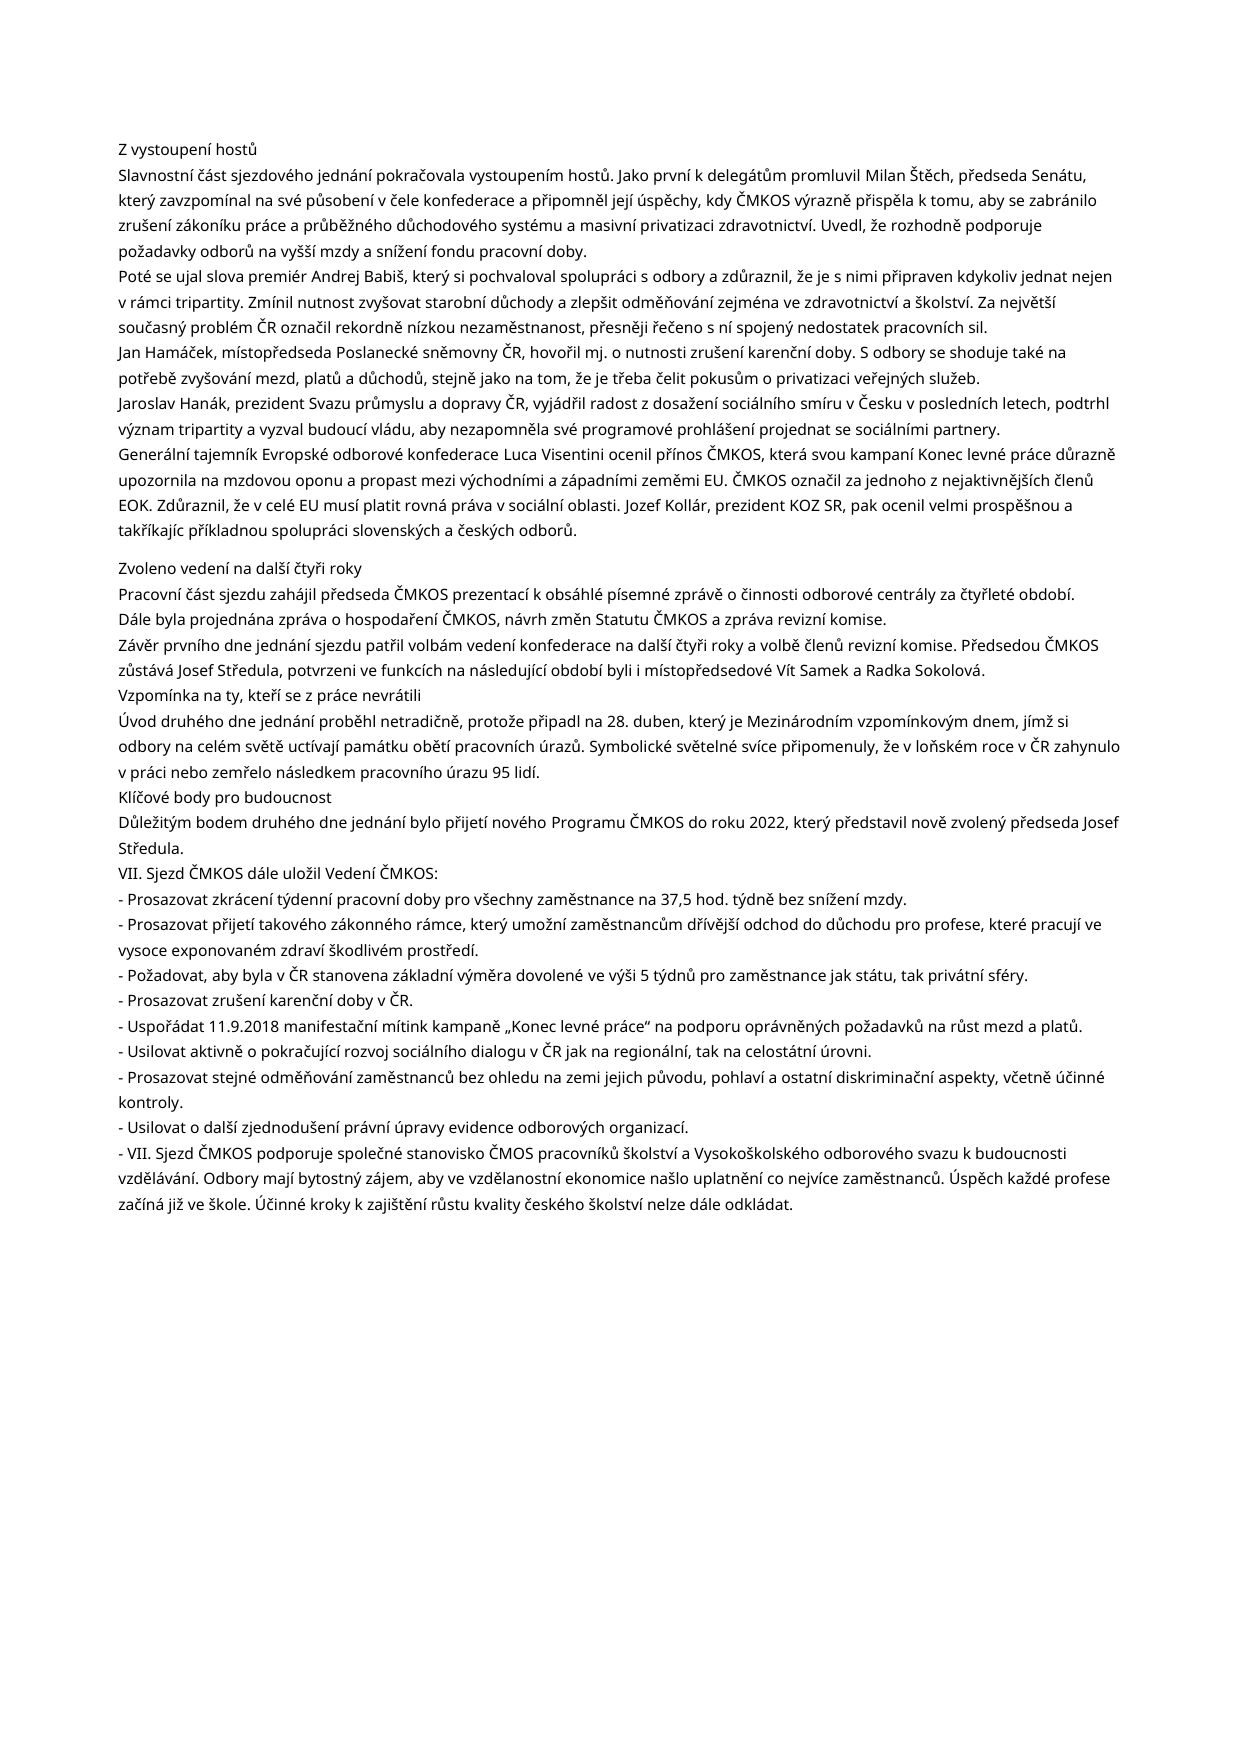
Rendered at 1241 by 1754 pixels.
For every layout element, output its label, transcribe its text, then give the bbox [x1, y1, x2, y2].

text - Usilovat o další zjednodušení právní úpravy evidence odborových organizací. [118, 1117, 1122, 1138]
text - Prosazovat přijetí takového zákonného rámce, který umožní zaměstnancům dřívější odchod do důchodu pro profese, které pracují ve vysoce exponovaném zdraví škodlivém prostředí. [118, 914, 1122, 961]
text - VII. Sjezd ČMKOS podporuje společné stanovisko ČMOS pracovníků školství a Vysokoškolského odborového svazu k budoucnosti vzdělávání. Odbory mají bytostný zájem, aby ve vzdělanostní ekonomice našlo uplatnění co nejvíce zaměstnanců. Úspěch každé profese začíná již ve škole. Účinné kroky k zajištění růstu kvality českého školství nelze dále odkládat. [118, 1143, 1122, 1215]
text - Uspořádat 11.9.2018 manifestační mítink kampaně „Konec levné práce“ na podporu oprávněných požadavků na růst mezd a platů. [118, 1016, 1122, 1037]
text Klíčové body pro budoucnost Důležitým bodem druhého dne jednání bylo přijetí nového Programu ČMKOS do roku 2022, který představil nově zvolený předseda Josef Středula. VII. Sjezd ČMKOS dále uložil Vedení ČMKOS: - Prosazovat zkrácení týdenní pracovní doby pro všechny zaměstnance na 37,5 hod. týdně bez snížení mzdy. [118, 787, 1122, 910]
text Z vystoupení hostů Slavnostní část sjezdového jednání pokračovala vystoupením hostů. Jako první k delegátům promluvil Milan Štěch, předseda Senátu, který zavzpomínal na své působení v čele konfederace a připomněl její úspěchy, kdy ČMKOS výrazně přispěla k tomu, aby se zabránilo zrušení zákoníku práce a průběžného důchodového systému a masivní privatizaci zdravotnictví. Uvedl, že rozhodně podporuje požadavky odborů na vyšší mzdy a snížení fondu pracovní doby. Poté se ujal slova premiér Andrej Babiš, který si pochvaloval spolupráci s odbory a zdůraznil, že je s nimi připraven kdykoliv jednat nejen v rámci tripartity. Zmínil nutnost zvyšovat starobní důchody a zlepšit odměňování zejména ve zdravotnictví a školství. Za největší současný problém ČR označil rekordně nízkou nezaměstnanost, přesněji řečeno s ní spojený nedostatek pracovních sil. Jan Hamáček, místopředseda Poslanecké sněmovny ČR, hovořil mj. o nutnosti zrušení karenční doby. S odbory se shoduje také na potřebě zvyšování mezd, platů a důchodů, stejně jako na tom, že je třeba čelit pokusům o privatizaci veřejných služeb. Jaroslav Hanák, prezident Svazu průmyslu a dopravy ČR, vyjádřil radost z dosažení sociálního smíru v Česku v posledních letech, podtrhl význam tripartity a vyzval budoucí vládu, aby nezapomněla své programové prohlášení projednat se sociálními partnery. Generální tajemník Evropské odborové konfederace Luca Visentini ocenil přínos ČMKOS, která svou kampaní Konec levné práce důrazně upozornila na mzdovou oponu a propast mezi východními a západními zeměmi EU. ČMKOS označil za jednoho z nejaktivnějších členů EOK. Zdůraznil, že v celé EU musí platit rovná práva v sociální oblasti. Jozef Kollár, prezident KOZ SR, pak ocenil velmi prospěšnou a takříkajíc příkladnou spolupráci slovenských a českých odborů. [118, 139, 1122, 541]
text Zvoleno vedení na další čtyři roky Pracovní část sjezdu zahájil předseda ČMKOS prezentací k obsáhlé písemné zprávě o činnosti odborové centrály za čtyřleté období. Dále byla projednána zpráva o hospodaření ČMKOS, návrh změn Statutu ČMKOS a zpráva revizní komise. Závěr prvního dne jednání sjezdu patřil volbám vedení konfederace na další čtyři roky a volbě členů revizní komise. Předsedou ČMKOS zůstává Josef Středula, potvrzeni ve funkcích na následující období byli i místopředsedové Vít Samek a Radka Sokolová. [118, 558, 1122, 681]
text Vzpomínka na ty, kteří se z práce nevrátili Úvod druhého dne jednání proběhl netradičně, protože připadl na 28. duben, který je Mezinárodním vzpomínkovým dnem, jímž si odbory na celém světě uctívají památku obětí pracovních úrazů. Symbolické světelné svíce připomenuly, že v loňském roce v ČR zahynulo v práci nebo zemřelo následkem pracovního úrazu 95 lidí. [118, 685, 1122, 783]
text - Požadovat, aby byla v ČR stanovena základní výměra dovolené ve výši 5 týdnů pro zaměstnance jak státu, tak privátní sféry. [118, 965, 1122, 986]
text - Prosazovat zrušení karenční doby v ČR. [118, 990, 1122, 1011]
text - Prosazovat stejné odměňování zaměstnanců bez ohledu na zemi jejich původu, pohlaví a ostatní diskriminační aspekty, včetně účinné kontroly. [118, 1066, 1122, 1113]
text - Usilovat aktivně o pokračující rozvoj sociálního dialogu v ČR jak na regionální, tak na celostátní úrovni. [118, 1041, 1122, 1062]
